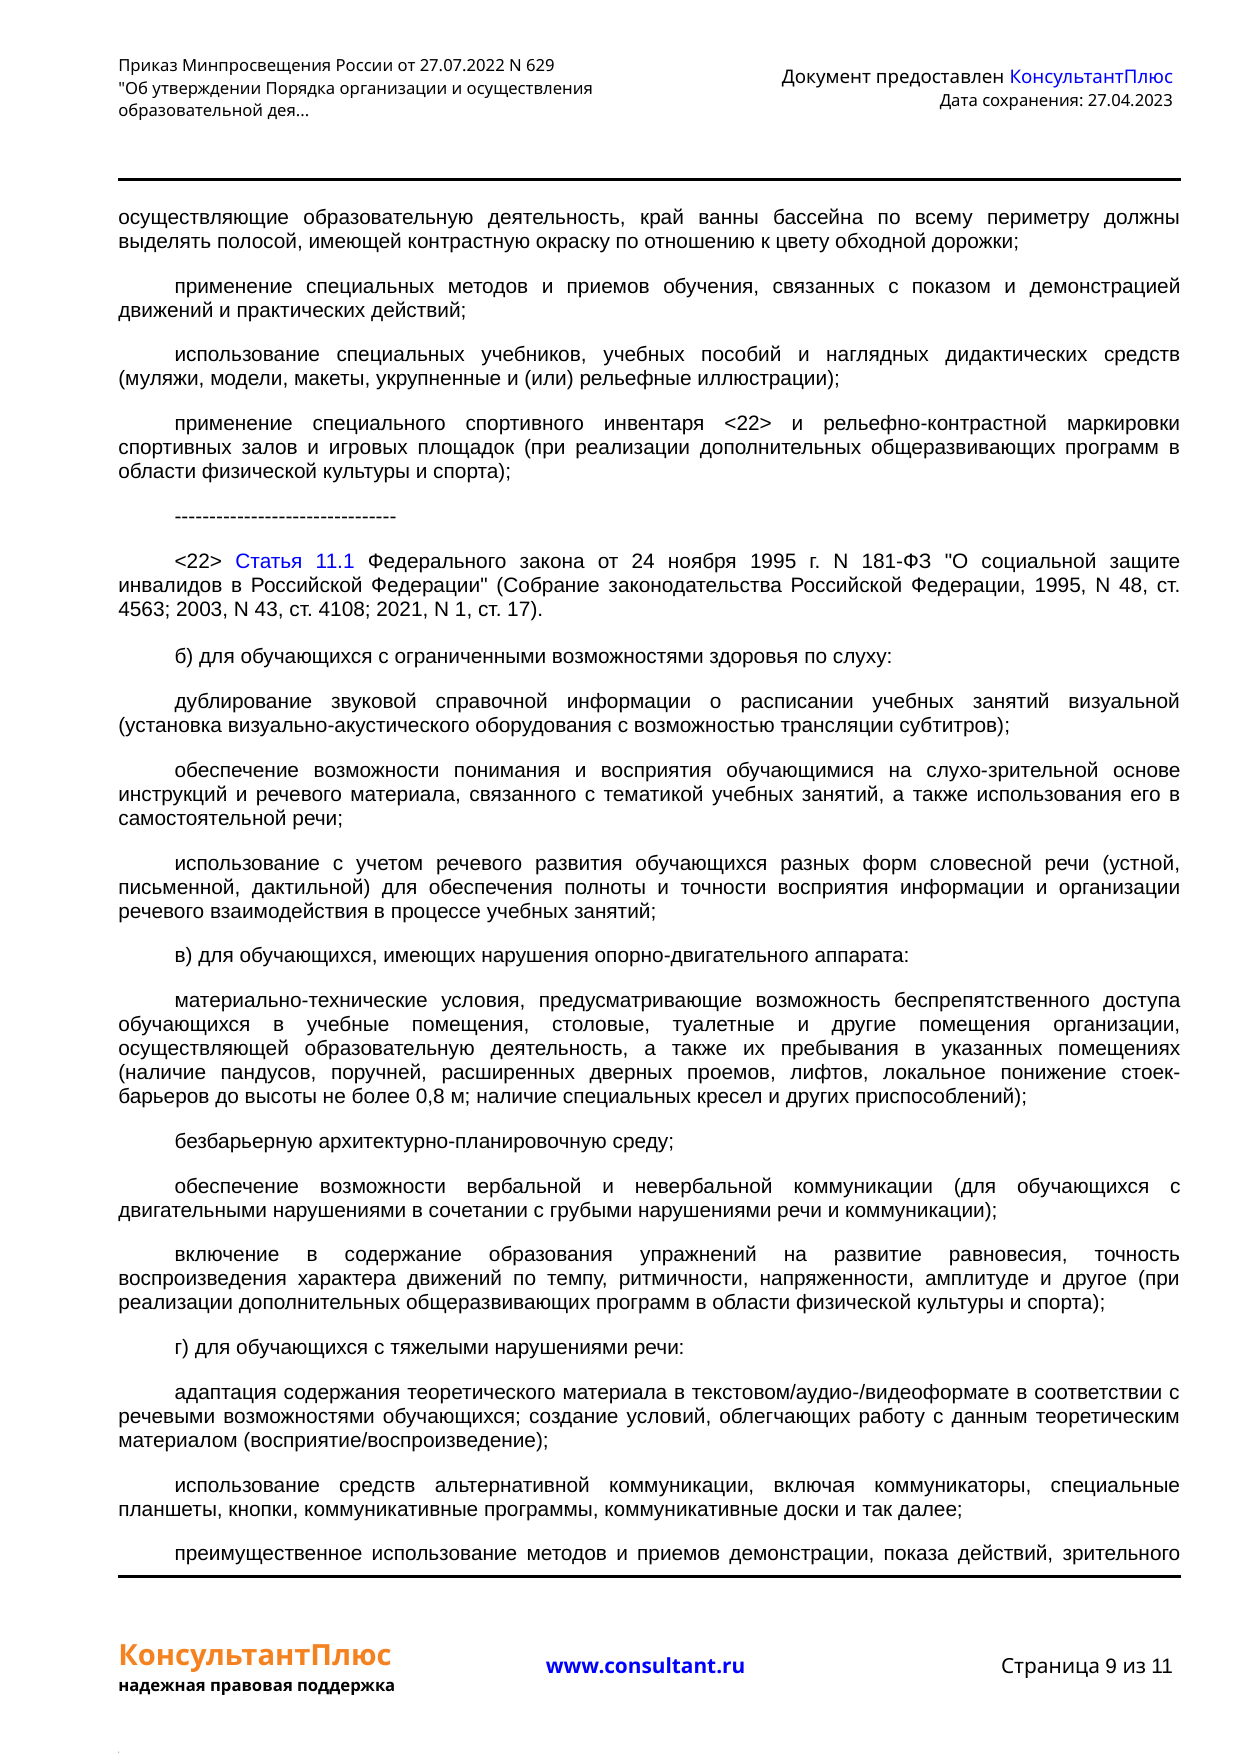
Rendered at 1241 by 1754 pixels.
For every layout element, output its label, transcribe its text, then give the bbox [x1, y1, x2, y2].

text адаптация содержания теоретического материала в текстовом/аудио-/видеоформате в соответствии с речевыми возможностями обучающихся; создание условий, облегчающих работу с данным теоретическим материалом (восприятие/воспроизведение); [118, 1380, 1181, 1452]
text применение специального спортивного инвентаря <22> и рельефно-контрастной маркировки спортивных залов и игровых площадок (при реализации дополнительных общеразвивающих программ в области физической культуры и спорта); [118, 411, 1181, 483]
text -------------------------------- [118, 504, 1181, 528]
text обеспечение возможности понимания и восприятия обучающимися на слухо-зрительной основе инструкций и речевого материала, связанного с тематикой учебных занятий, а также использования его в самостоятельной речи; [118, 758, 1181, 830]
text применение специальных методов и приемов обучения, связанных с показом и демонстрацией движений и практических действий; [118, 273, 1181, 321]
text использование средств альтернативной коммуникации, включая коммуникаторы, специальные планшеты, кнопки, коммуникативные программы, коммуникативные доски и так далее; [118, 1472, 1181, 1520]
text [118, 1541, 1181, 1565]
text <22> Статья 11.1 Федерального закона от 24 ноября 1995 г. N 181-ФЗ "О социальной защите инвалидов в Российской Федерации" (Собрание законодательства Российской Федерации, 1995, N 48, ст. 4563; 2003, N 43, ст. 4108; 2021, N 1, ст. 17). [118, 548, 1181, 620]
text в) для обучающихся, имеющих нарушения опорно-двигательного аппарата: [118, 943, 1181, 967]
text б) для обучающихся с ограниченными возможностями здоровья по слуху: [118, 644, 1181, 668]
text использование специальных учебников, учебных пособий и наглядных дидактических средств (муляжи, модели, макеты, укрупненные и (или) рельефные иллюстрации); [118, 342, 1181, 390]
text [118, 205, 1181, 253]
text включение в содержание образования упражнений на развитие равновесия, точность воспроизведения характера движений по темпу, ритмичности, напряженности, амплитуде и другое (при реализации дополнительных общеразвивающих программ в области физической культуры и спорта); [118, 1242, 1181, 1314]
text использование с учетом речевого развития обучающихся разных форм словесной речи (устной, письменной, дактильной) для обеспечения полноты и точности восприятия информации и организации речевого взаимодействия в процессе учебных занятий; [118, 851, 1181, 922]
text материально-технические условия, предусматривающие возможность беспрепятственного доступа обучающихся в учебные помещения, столовые, туалетные и другие помещения организации, осуществляющей образовательную деятельность, а также их пребывания в указанных помещениях (наличие пандусов, поручней, расширенных дверных проемов, лифтов, локальное понижение стоек-барьеров до высоты не более 0,8 м; наличие специальных кресел и других приспособлений); [118, 988, 1181, 1108]
text обеспечение возможности вербальной и невербальной коммуникации (для обучающихся с двигательными нарушениями в сочетании с грубыми нарушениями речи и коммуникации); [118, 1173, 1181, 1221]
text безбарьерную архитектурно-планировочную среду; [118, 1129, 1181, 1153]
text дублирование звуковой справочной информации о расписании учебных занятий визуальной (установка визуально-акустического оборудования с возможностью трансляции субтитров); [118, 689, 1181, 737]
text г) для обучающихся с тяжелыми нарушениями речи: [118, 1335, 1181, 1359]
